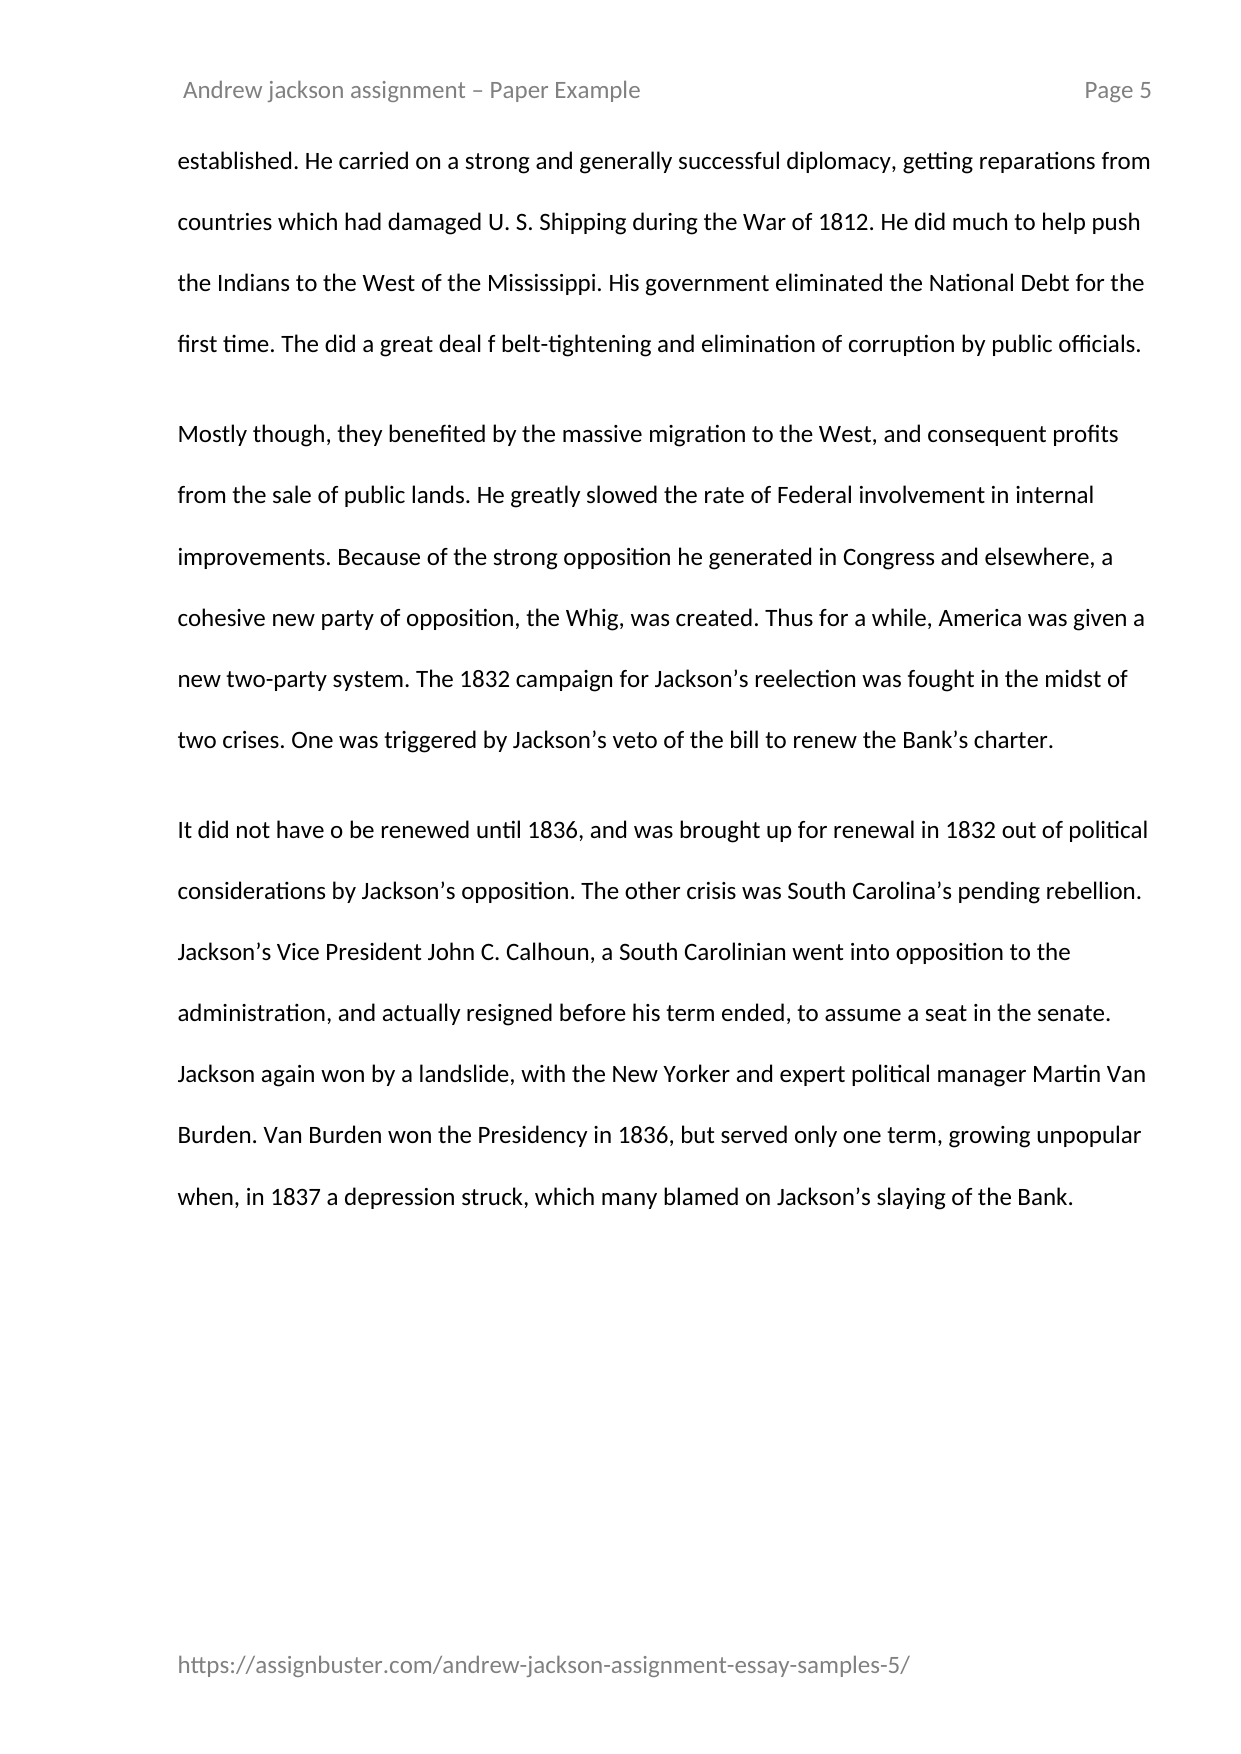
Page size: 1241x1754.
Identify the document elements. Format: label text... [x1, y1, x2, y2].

text Mostly though, they benefited by the massive migration to the West, and consequent profits from the sale of public lands. He greatly slowed the rate of Federal involvement in internal improvements. Because of the strong opposition he generated in Congress and elsewhere, a cohesive new party of opposition, the Whig, was created. Thus for a while, America was given a new two-party system. The 1832 campaign for Jackson’s reelection was fought in the midst of two crises. One was triggered by Jackson’s veto of the bill to renew the Bank’s charter. [177, 419, 1152, 754]
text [177, 145, 1152, 359]
text It did not have o be renewed until 1836, and was brought up for renewal in 1832 out of political considerations by Jackson’s opposition. The other crisis was South Carolina’s pending rebellion. Jackson’s Vice President John C. Calhoun, a South Carolinian went into opposition to the administration, and actually resigned before his term ended, to assume a seat in the senate. Jackson again won by a landslide, with the New Yorker and expert political manager Martin Van Burden. Van Burden won the Presidency in 1836, but served only one term, growing unpopular when, in 1837 a depression struck, which many blamed on Jackson’s slaying of the Bank. [177, 814, 1152, 1211]
